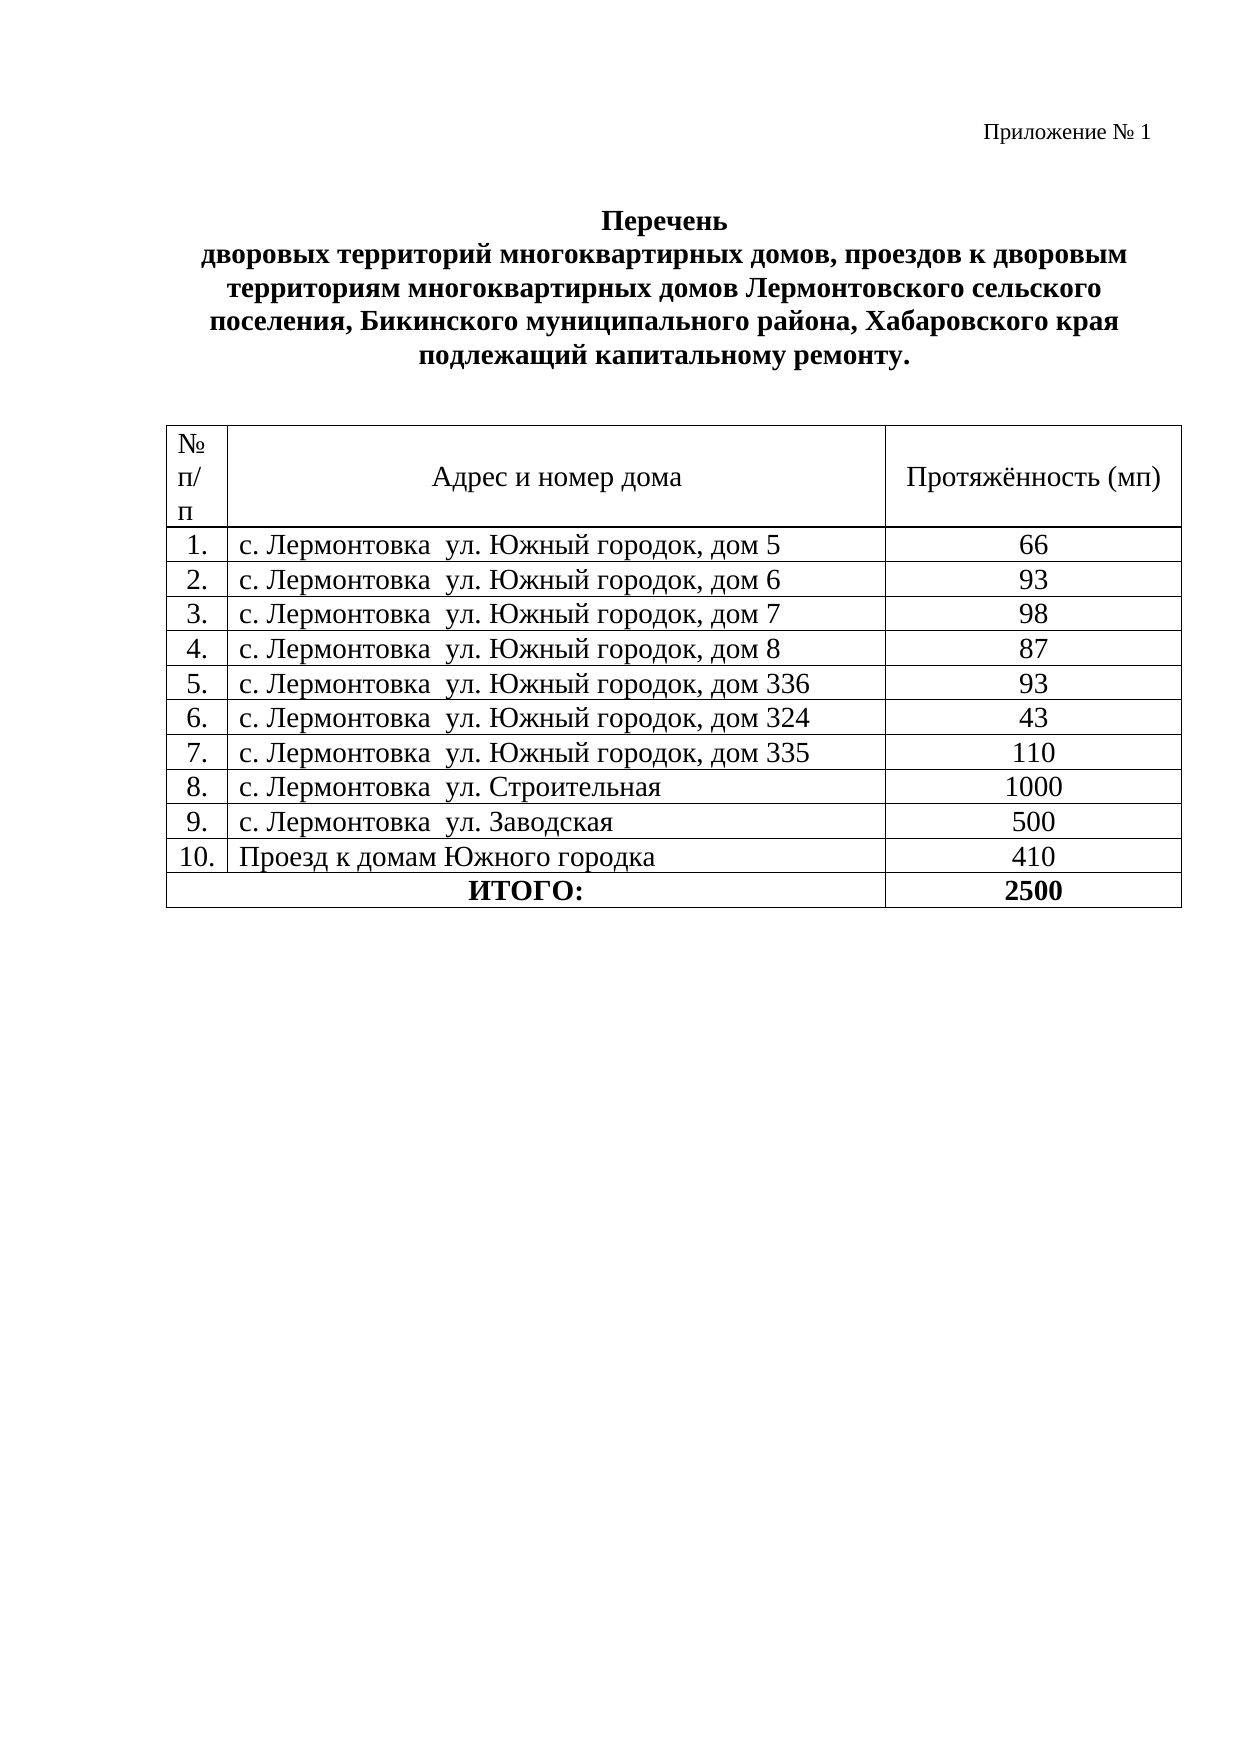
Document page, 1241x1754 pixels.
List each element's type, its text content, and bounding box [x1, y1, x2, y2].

table_cell 6. [167, 700, 227, 734]
table_cell 8. [167, 770, 227, 803]
table_header № п/п [167, 426, 227, 526]
table_cell 410 [886, 839, 1181, 872]
table_cell 43 [886, 700, 1181, 734]
table_cell 4. [167, 631, 227, 665]
table_cell 7. [167, 735, 227, 768]
table_cell 5. [167, 666, 227, 699]
table_cell с. Лермонтовка ул. Южный городок, дом 8 [228, 631, 885, 665]
table_cell Проезд к домам Южного городка [228, 839, 885, 872]
table_cell 110 [886, 735, 1181, 768]
table_cell 1. [167, 528, 227, 561]
table_cell 500 [886, 804, 1181, 838]
table_cell с. Лермонтовка ул. Южный городок, дом 336 [228, 666, 885, 699]
table_cell с. Лермонтовка ул. Южный городок, дом 5 [228, 528, 885, 561]
table_cell с. Лермонтовка ул. Южный городок, дом 6 [228, 562, 885, 596]
table_cell 1000 [886, 770, 1181, 803]
table_cell с. Лермонтовка ул. Южный городок, дом 324 [228, 700, 885, 734]
table_cell с. Лермонтовка ул. Южный городок, дом 7 [228, 597, 885, 630]
table_cell 2. [167, 562, 227, 596]
table_cell 93 [886, 562, 1181, 596]
table_cell с. Лермонтовка ул. Строительная [228, 770, 885, 803]
table_header Адрес и номер дома [228, 426, 885, 526]
text Приложение № 1 [177, 118, 1152, 144]
table_cell с. Лермонтовка ул. Заводская [228, 804, 885, 838]
table_cell 93 [886, 666, 1181, 699]
table_cell 9. [167, 804, 227, 838]
text дворовых территорий многоквартирных домов, проездов к дворовым территориям многоквартирных домов Лермонтовского сельского поселения, Бикинского муниципального района, Хабаровского края подлежащий капитальному ремонту. [177, 236, 1152, 370]
table_cell ИТОГО: [167, 873, 885, 907]
table_cell 10. [167, 839, 227, 872]
table_cell 3. [167, 597, 227, 630]
table_cell 2500 [886, 873, 1181, 907]
table_header Протяжённость (мп) [886, 426, 1181, 526]
table_cell 87 [886, 631, 1181, 665]
table_cell 66 [886, 528, 1181, 561]
text Перечень [177, 203, 1152, 236]
table_cell с. Лермонтовка ул. Южный городок, дом 335 [228, 735, 885, 768]
table_cell 98 [886, 597, 1181, 630]
